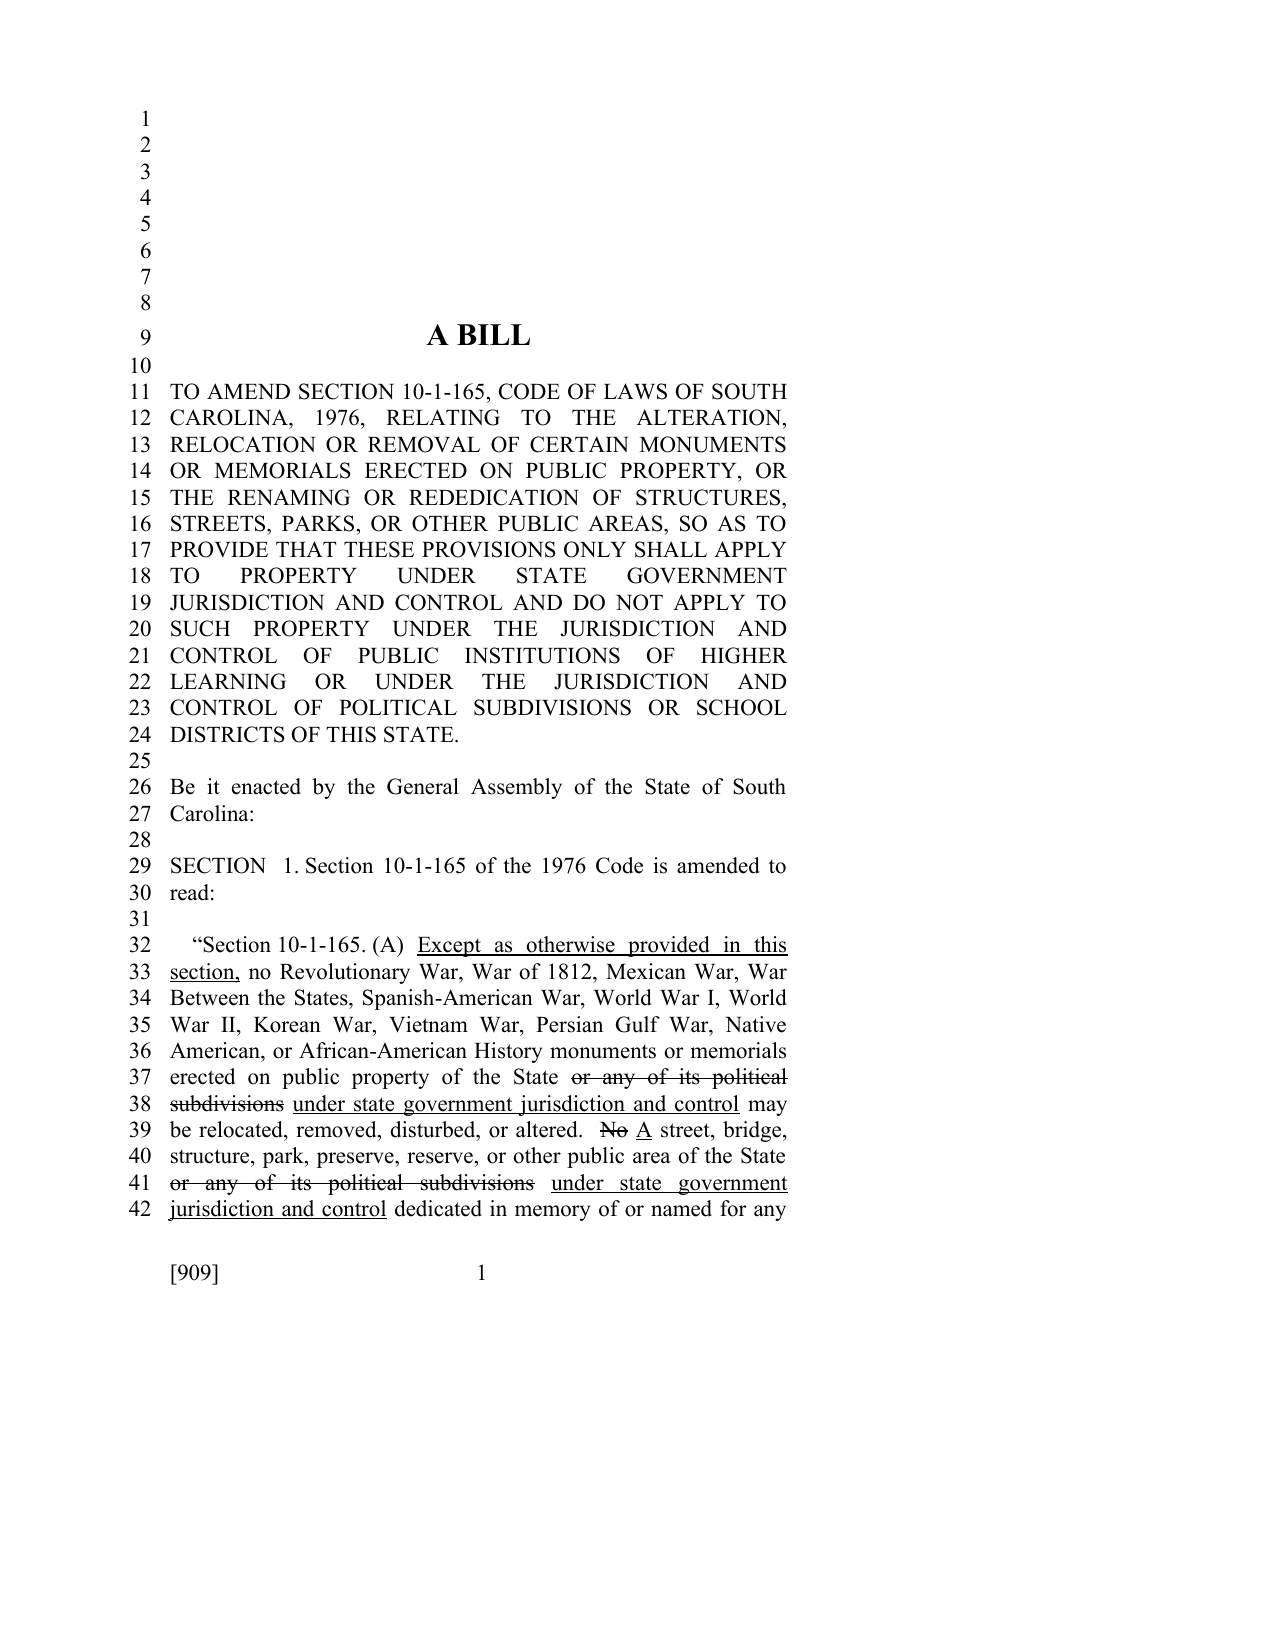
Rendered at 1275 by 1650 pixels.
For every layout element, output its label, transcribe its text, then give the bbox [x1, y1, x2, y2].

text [169, 932, 787, 1221]
text TO AMEND SECTION 10-1-165, CODE OF LAWS OF SOUTH CAROLINA, 1976, RELATING TO THE ALTERATION, RELOCATION OR REMOVAL OF CERTAIN MONUMENTS OR MEMORIALS ERECTED ON PUBLIC PROPERTY, OR THE RENAMING OR REDEDICATION OF STRUCTURES, STREETS, PARKS, OR OTHER PUBLIC AREAS, SO AS TO PROVIDE THAT THESE PROVISIONS ONLY SHALL APPLY TO PROPERTY UNDER STATE GOVERNMENT JURISDICTION AND CONTROL AND DO NOT APPLY TO SUCH PROPERTY UNDER THE JURISDICTION AND CONTROL OF PUBLIC INSTITUTIONS OF HIGHER LEARNING OR UNDER THE JURISDICTION AND CONTROL OF POLITICAL SUBDIVISIONS OR SCHOOL DISTRICTS OF THIS STATE. [169, 378, 787, 747]
text SECTION 1. Section 10-1-165 of the 1976 Code is amended to read: [169, 852, 787, 905]
text Be it enacted by the General Assembly of the State of South Carolina: [169, 773, 787, 826]
text A BILL [169, 316, 787, 352]
